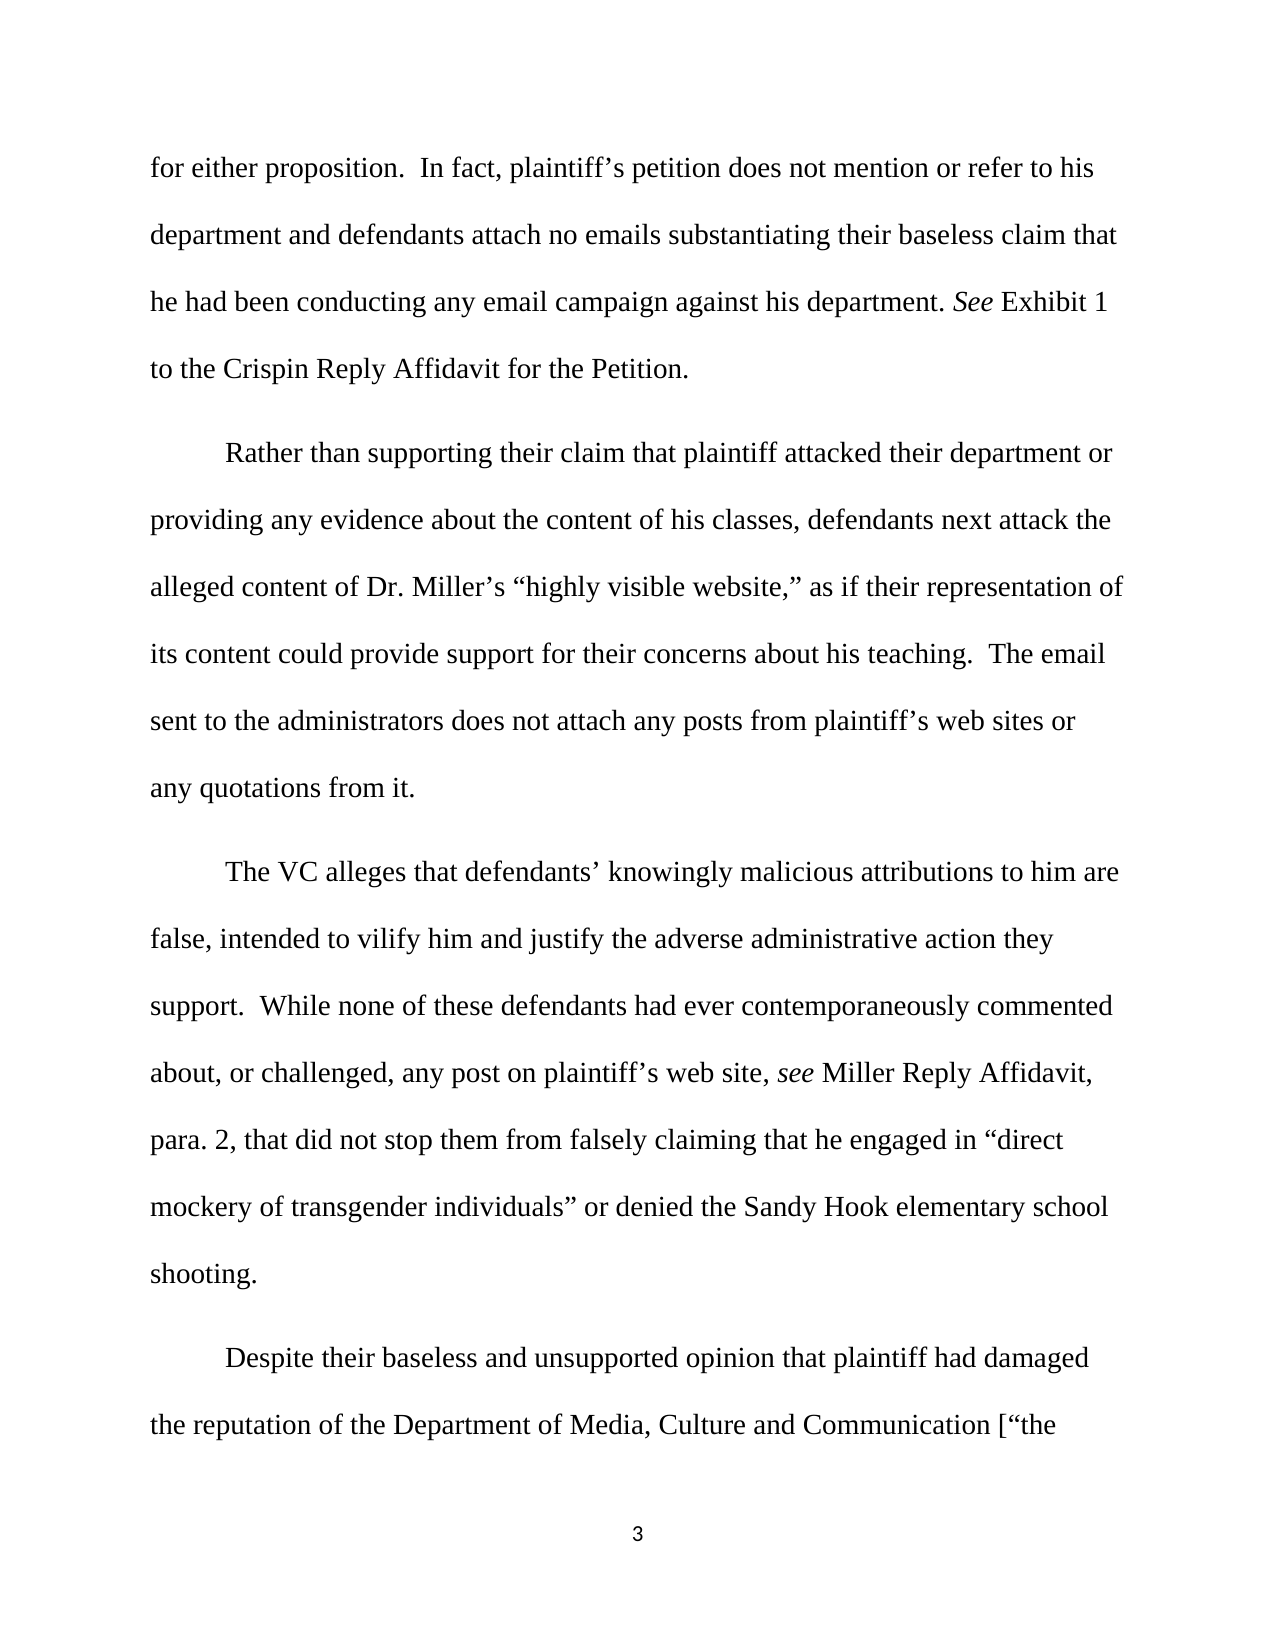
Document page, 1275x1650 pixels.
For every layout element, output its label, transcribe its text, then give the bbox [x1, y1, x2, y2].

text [150, 1340, 1125, 1441]
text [150, 150, 1125, 385]
text Rather than supporting their claim that plaintiff attacked their department or providing any evidence about the content of his classes, defendants next attack the alleged content of Dr. Miller’s “highly visible website,” as if their representation of its content could provide support for their concerns about his teaching. The email sent to the administrators does not attach any posts from plaintiff’s web sites or any quotations from it. [150, 435, 1125, 804]
text The VC alleges that defendants’ knowingly malicious attributions to him are false, intended to vilify him and justify the adverse administrative action they support. While none of these defendants had ever contemporaneously commented about, or challenged, any post on plaintiff’s web site, see Miller Reply Affidavit, para. 2, that did not stop them from falsely claiming that he engaged in “direct mockery of transgender individuals” or denied the Sandy Hook elementary school shooting. [150, 854, 1125, 1290]
